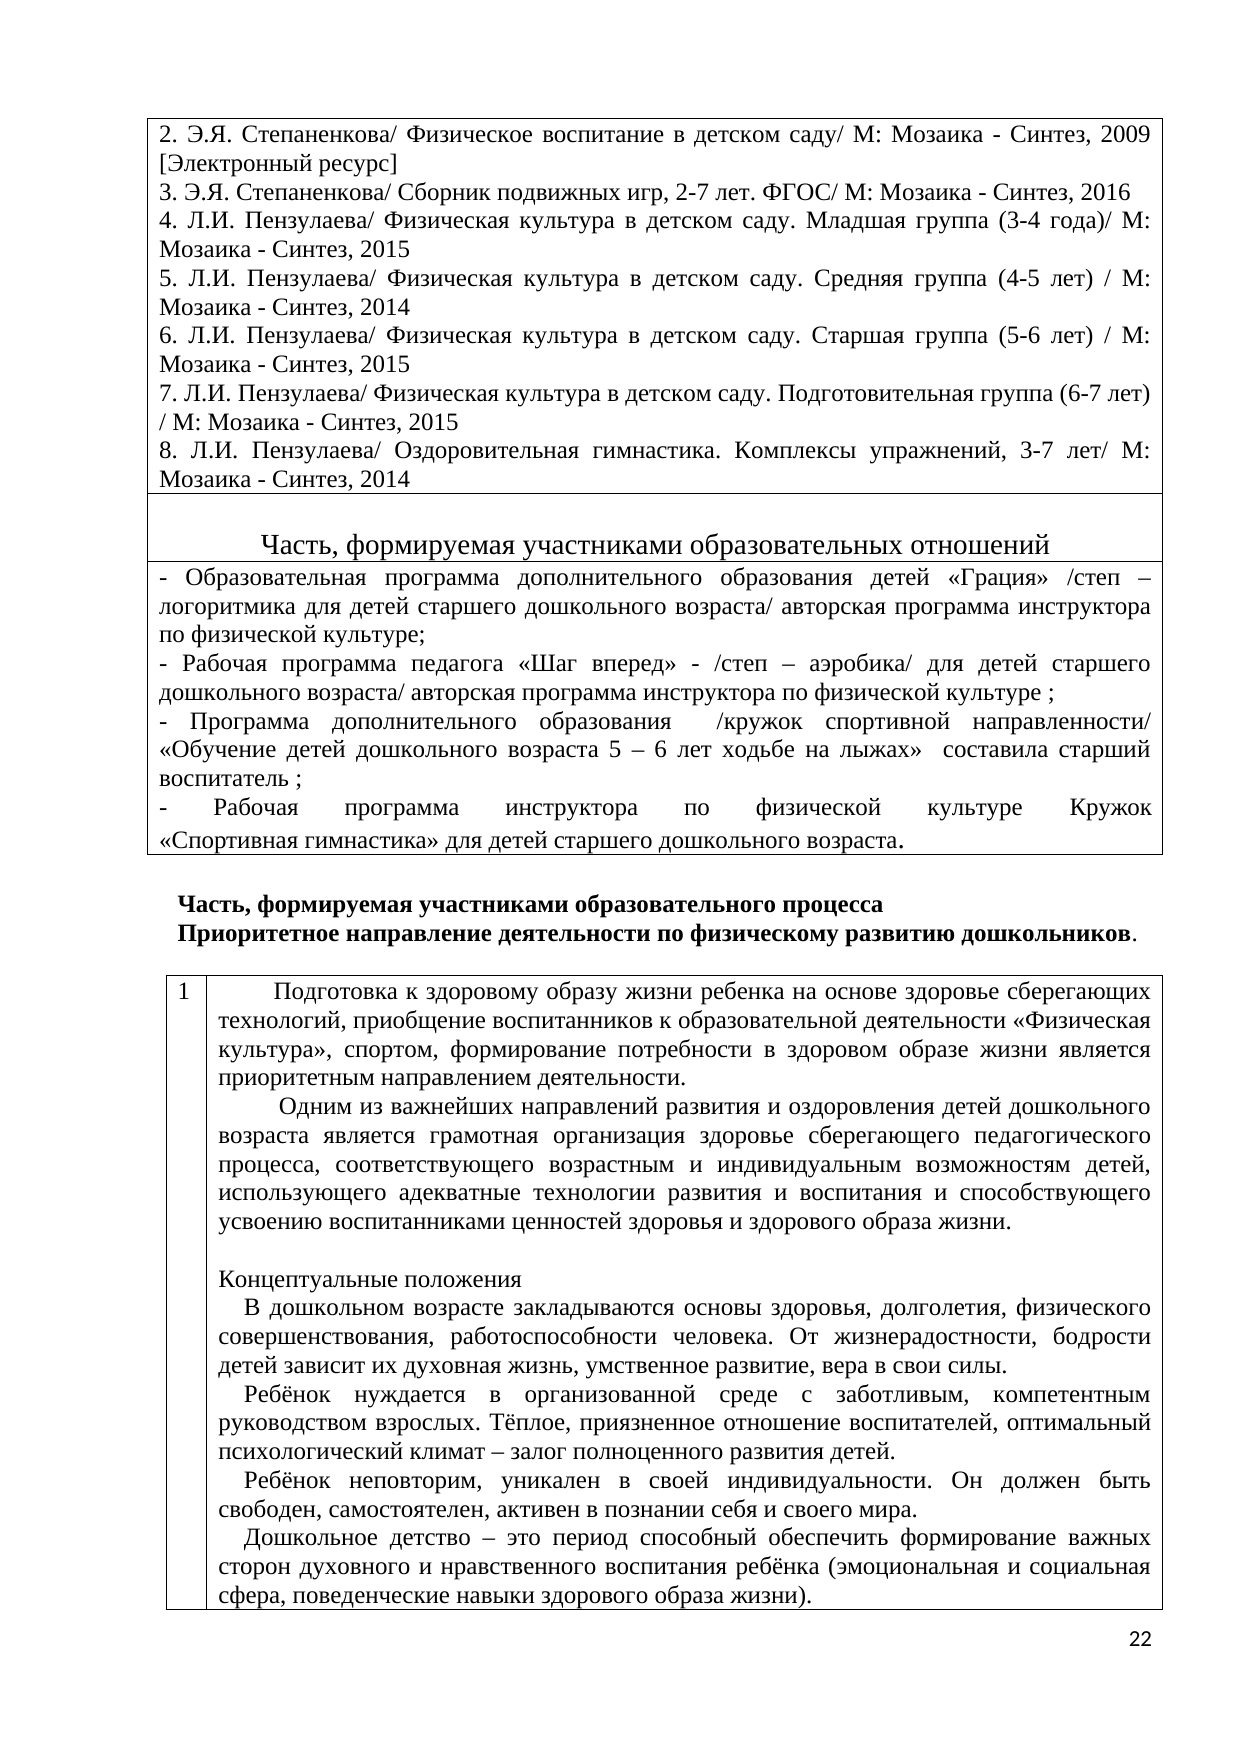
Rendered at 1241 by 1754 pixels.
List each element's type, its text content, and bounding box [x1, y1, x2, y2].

text Часть, формируемая участниками образовательного процесса [177, 889, 1152, 918]
table_header 1 [167, 976, 206, 1609]
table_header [207, 976, 1162, 1609]
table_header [148, 119, 1162, 493]
text Приоритетное направление деятельности по физическому развитию дошкольников. [177, 918, 1152, 946]
table_cell Часть, формируемая участниками образовательных отношений [148, 494, 1162, 561]
table_cell - Образовательная программа дополнительного образования детей «Грация» /степ – логоритмика для детей старшего дошкольного возраста/ авторская программа инструктора по физической культуре; - Рабочая программа педагога «Шаг вперед» - /степ – аэробика/ для детей старшего дошкольного возраста/ авторская программа инструктора по физической культуре ; - Программа дополнительного образования /кружок спортивной направленности/ «Обучение детей дошкольного возраста 5 – 6 лет ходьбе на лыжах» составила старший воспитатель ; - Рабочая программа инструктора по физической культуре Кружок «Спортивная гимнастика» для детей старшего дошкольного возраста. [148, 562, 1162, 854]
